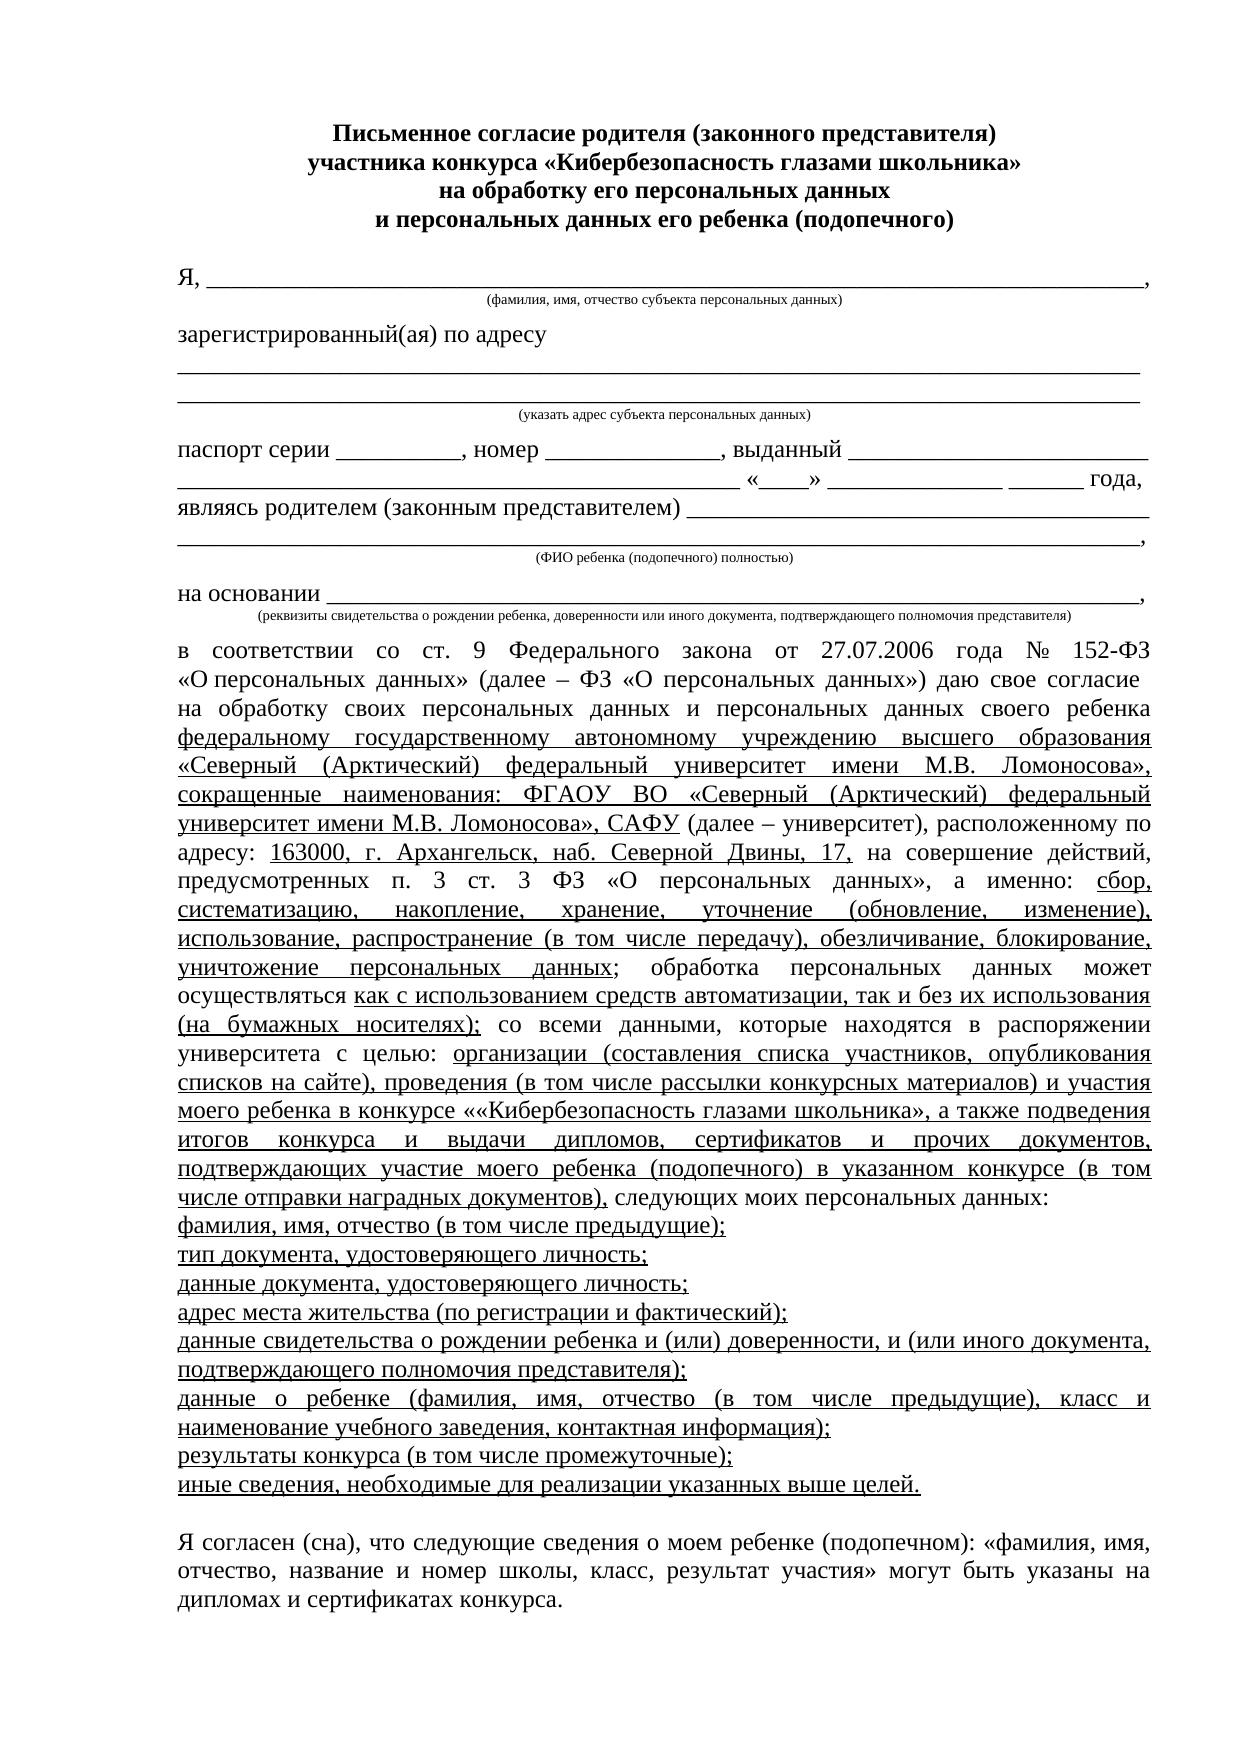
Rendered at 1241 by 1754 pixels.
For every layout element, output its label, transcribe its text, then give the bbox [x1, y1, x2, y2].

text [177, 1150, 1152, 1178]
text _____________________________________________ «____» ______________ ______ года, [177, 463, 1152, 492]
text в соответствии со ст. 9 Федерального закона от 27.07.2006 года № 152-ФЗ «О персональных данных» (далее – ФЗ «О персональных данных») даю свое согласие на обработку своих персональных данных и персональных данных своего ребенка федеральному государственному автономному учреждению высшего образования «Северный (Арктический) федеральный университет имени М.В. Ломоносова», сокращенные наименования: ФГАОУ ВО «Северный (Арктический) федеральный университет имени М.В. Ломоносова», САФУ (далее – университет), расположенному по адресу: 163000, г. Архангельск, наб. Северной Двины, 17, на совершение действий, предусмотренных п. 3 ст. 3 ФЗ «О персональных данных», а именно: сбор, систематизацию, накопление, хранение, уточнение (обновление, изменение), использование, распространение (в том числе передачу), обезличивание, блокирование, уничтожение персональных данных; обработка персональных данных может осуществляться как с использованием средств автоматизации, так и без их использования (на бумажных носителях); со всеми данными, которые находятся в распоряжении университета с целью: организации (составления списка участников, опубликования списков на сайте), проведения (в том числе рассылки конкурсных материалов) и участия моего ребенка в конкурсе ««Кибербезопасность глазами школьника», а также подведения итогов конкурса и выдачи дипломов, сертификатов и прочих документов, подтверждающих участие моего ребенка (подопечного) в указанном конкурсе (в том числе отправки наградных документов), следующих моих персональных данных: [177, 949, 1152, 1092]
text в соответствии со ст. 9 Федерального закона от 27.07.2006 года № 152-ФЗ «О персональных данных» (далее – ФЗ «О персональных данных») даю свое согласие на обработку своих персональных данных и персональных данных своего ребенка федеральному государственному автономному учреждению высшего образования «Северный (Арктический) федеральный университет имени М.В. Ломоносова», сокращенные наименования: ФГАОУ ВО «Северный (Арктический) федеральный университет имени М.В. Ломоносова», САФУ (далее – университет), расположенному по адресу: 163000, г. Архангельск, наб. Северной Двины, 17, на совершение действий, предусмотренных п. 3 ст. 3 ФЗ «О персональных данных», а именно: сбор, систематизацию, накопление, хранение, уточнение (обновление, изменение), использование, распространение (в том числе передачу), обезличивание, блокирование, уничтожение персональных данных; обработка персональных данных может осуществляться как с использованием средств автоматизации, так и без их использования (на бумажных носителях); со всеми данными, которые находятся в распоряжении университета с целью: организации (составления списка участников, опубликования списков на сайте), проведения (в том числе рассылки конкурсных материалов) и участия моего ребенка в конкурсе ««Кибербезопасность глазами школьника», а также подведения итогов конкурса и выдачи дипломов, сертификатов и прочих документов, подтверждающих участие моего ребенка (подопечного) в указанном конкурсе (в том числе отправки наградных документов), следующих моих персональных данных: [177, 636, 1152, 747]
text (фамилия, имя, отчество субъекта персональных данных) [177, 291, 1152, 319]
text Письменное согласие родителя (законного представителя) [177, 118, 1152, 147]
text данные документа, удостоверяющего личность; [177, 1268, 1152, 1297]
text и персональных данных его ребенка (подопечного) [177, 204, 1152, 233]
text данные свидетельства о рождении ребенка и (или) доверенности, и (или иного документа, подтверждающего полномочия представителя); [177, 1326, 1152, 1383]
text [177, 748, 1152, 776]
text участника конкурса «Кибербезопасность глазами школьника» [177, 147, 1152, 176]
text (указать адрес субъекта персональных данных) [177, 406, 1152, 434]
text (ФИО ребенка (подопечного) полностью) [177, 549, 1152, 578]
text _____________________________________________________________________________ [177, 348, 1152, 377]
text фамилия, имя, отчество (в том числе предыдущие); [177, 1211, 1152, 1239]
text _____________________________________________________________________________ [177, 377, 1152, 406]
text Я согласен (сна), что следующие сведения о моем ребенке (подопечном): «фамилия, имя, отчество, название и номер школы, класс, результат участия» могут быть указаны на дипломах и сертификатах конкурса. [177, 1527, 1152, 1613]
text являясь родителем (законным представителем) _____________________________________ [177, 492, 1152, 521]
text Я, ___________________________________________________________________________, [177, 262, 1152, 291]
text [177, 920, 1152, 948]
text в соответствии со ст. 9 Федерального закона от 27.07.2006 года № 152-ФЗ «О персональных данных» (далее – ФЗ «О персональных данных») даю свое согласие на обработку своих персональных данных и персональных данных своего ребенка федеральному государственному автономному учреждению высшего образования «Северный (Арктический) федеральный университет имени М.В. Ломоносова», сокращенные наименования: ФГАОУ ВО «Северный (Арктический) федеральный университет имени М.В. Ломоносова», САФУ (далее – университет), расположенному по адресу: 163000, г. Архангельск, наб. Северной Двины, 17, на совершение действий, предусмотренных п. 3 ст. 3 ФЗ «О персональных данных», а именно: сбор, систематизацию, накопление, хранение, уточнение (обновление, изменение), использование, распространение (в том числе передачу), обезличивание, блокирование, уничтожение персональных данных; обработка персональных данных может осуществляться как с использованием средств автоматизации, так и без их использования (на бумажных носителях); со всеми данными, которые находятся в распоряжении университета с целью: организации (составления списка участников, опубликования списков на сайте), проведения (в том числе рассылки конкурсных материалов) и участия моего ребенка в конкурсе ««Кибербезопасность глазами школьника», а также подведения итогов конкурса и выдачи дипломов, сертификатов и прочих документов, подтверждающих участие моего ребенка (подопечного) в указанном конкурсе (в том числе отправки наградных документов), следующих моих персональных данных: [177, 777, 1152, 919]
text _____________________________________________________________________________, [177, 521, 1152, 549]
text результаты конкурса (в том числе промежуточные); [177, 1441, 1152, 1469]
text паспорт серии __________, номер ______________, выданный ________________________ [177, 434, 1152, 463]
text тип документа, удостоверяющего личность; [177, 1239, 1152, 1268]
text иные сведения, необходимые для реализации указанных выше целей. [177, 1469, 1152, 1498]
text на обработку его персональных данных [177, 176, 1152, 204]
text адрес места жительства (по регистрации и фактический); [177, 1297, 1152, 1326]
text на основании _________________________________________________________________, [177, 578, 1152, 607]
text (реквизиты свидетельства о рождении ребенка, доверенности или иного документа, подтверждающего полномочия представителя) [177, 607, 1152, 636]
text зарегистрированный(ая) по адресу [177, 319, 1152, 348]
text данные о ребенке (фамилия, имя, отчество (в том числе предыдущие), класс и наименование учебного заведения, контактная информация); [177, 1383, 1152, 1441]
